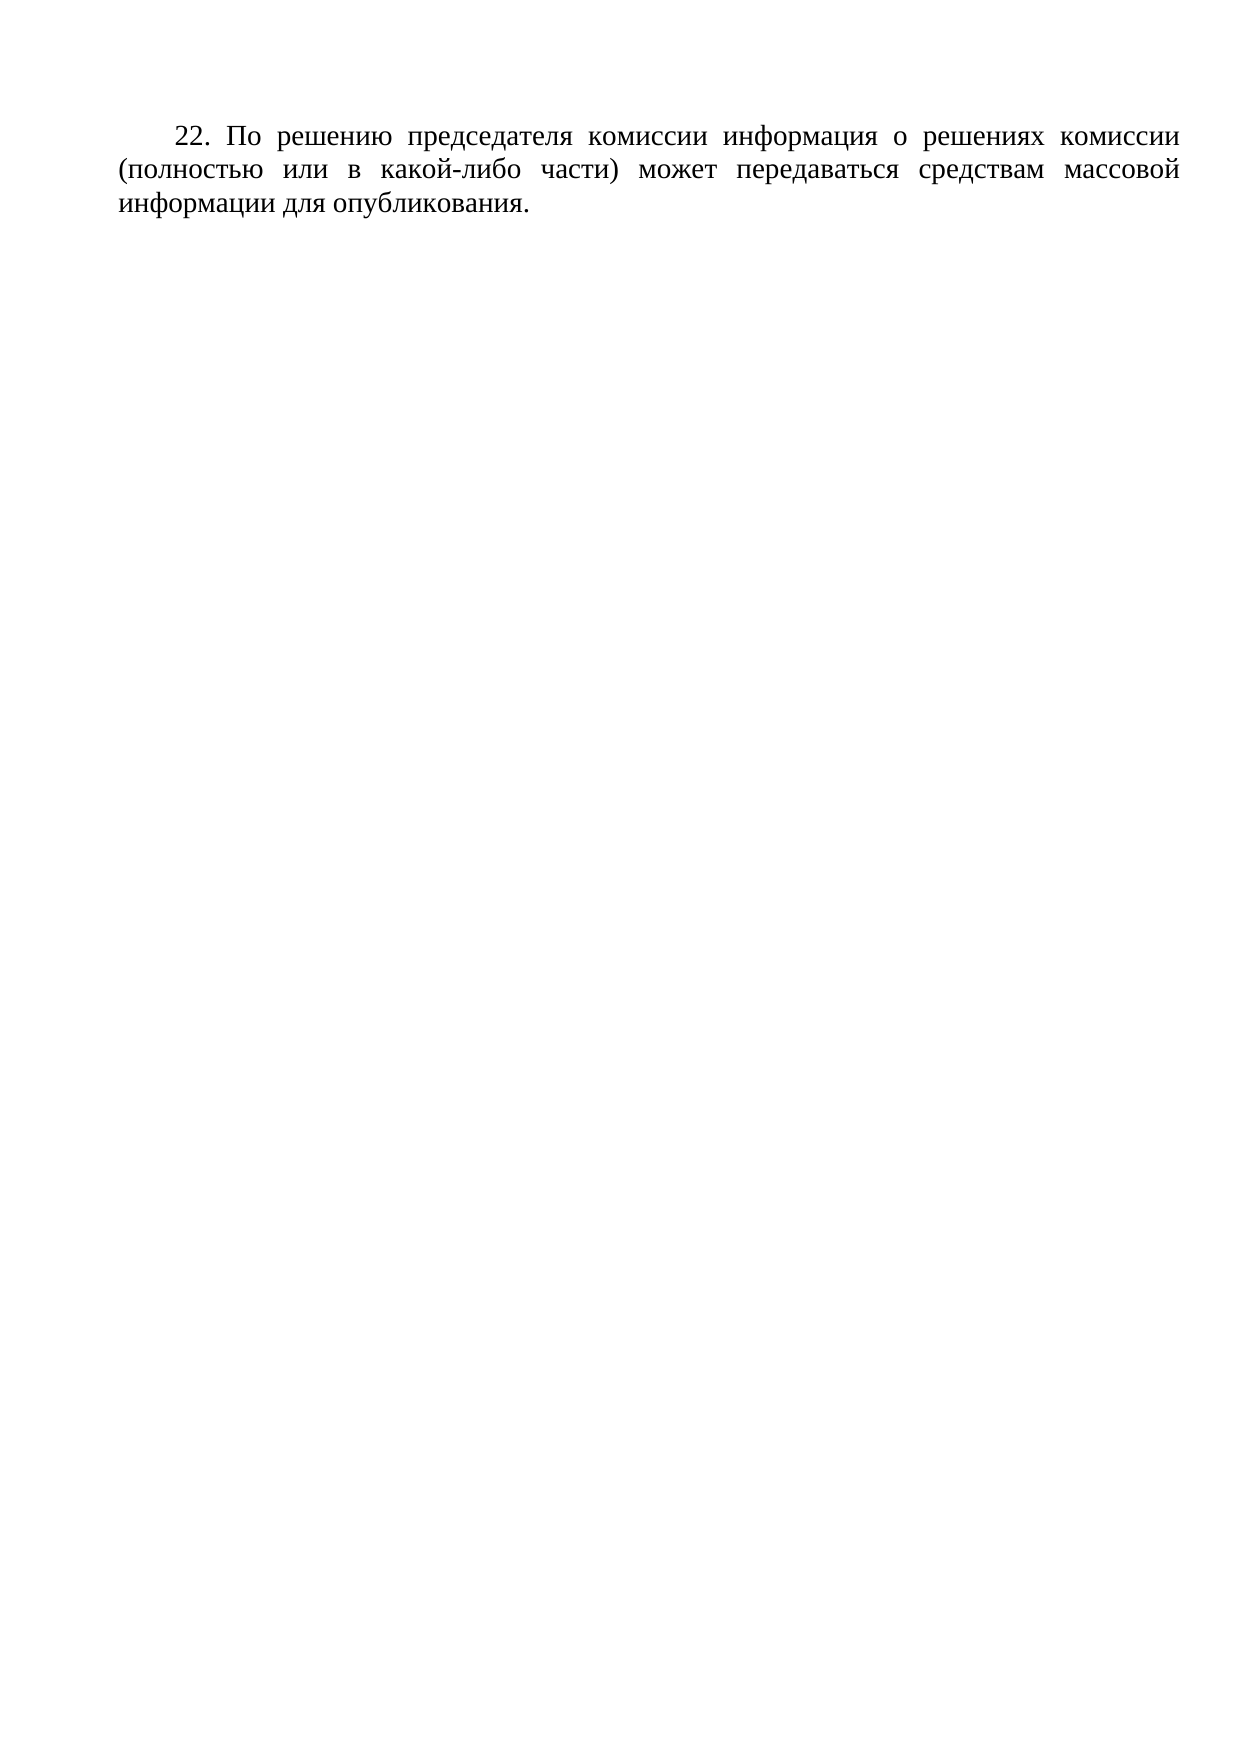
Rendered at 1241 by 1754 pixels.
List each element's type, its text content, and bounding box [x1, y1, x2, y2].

text 22. По решению председателя комиссии информация о решениях комиссии (полностью или в какой-либо части) может передаваться средствам массовой информации для опубликования. [118, 118, 1181, 219]
